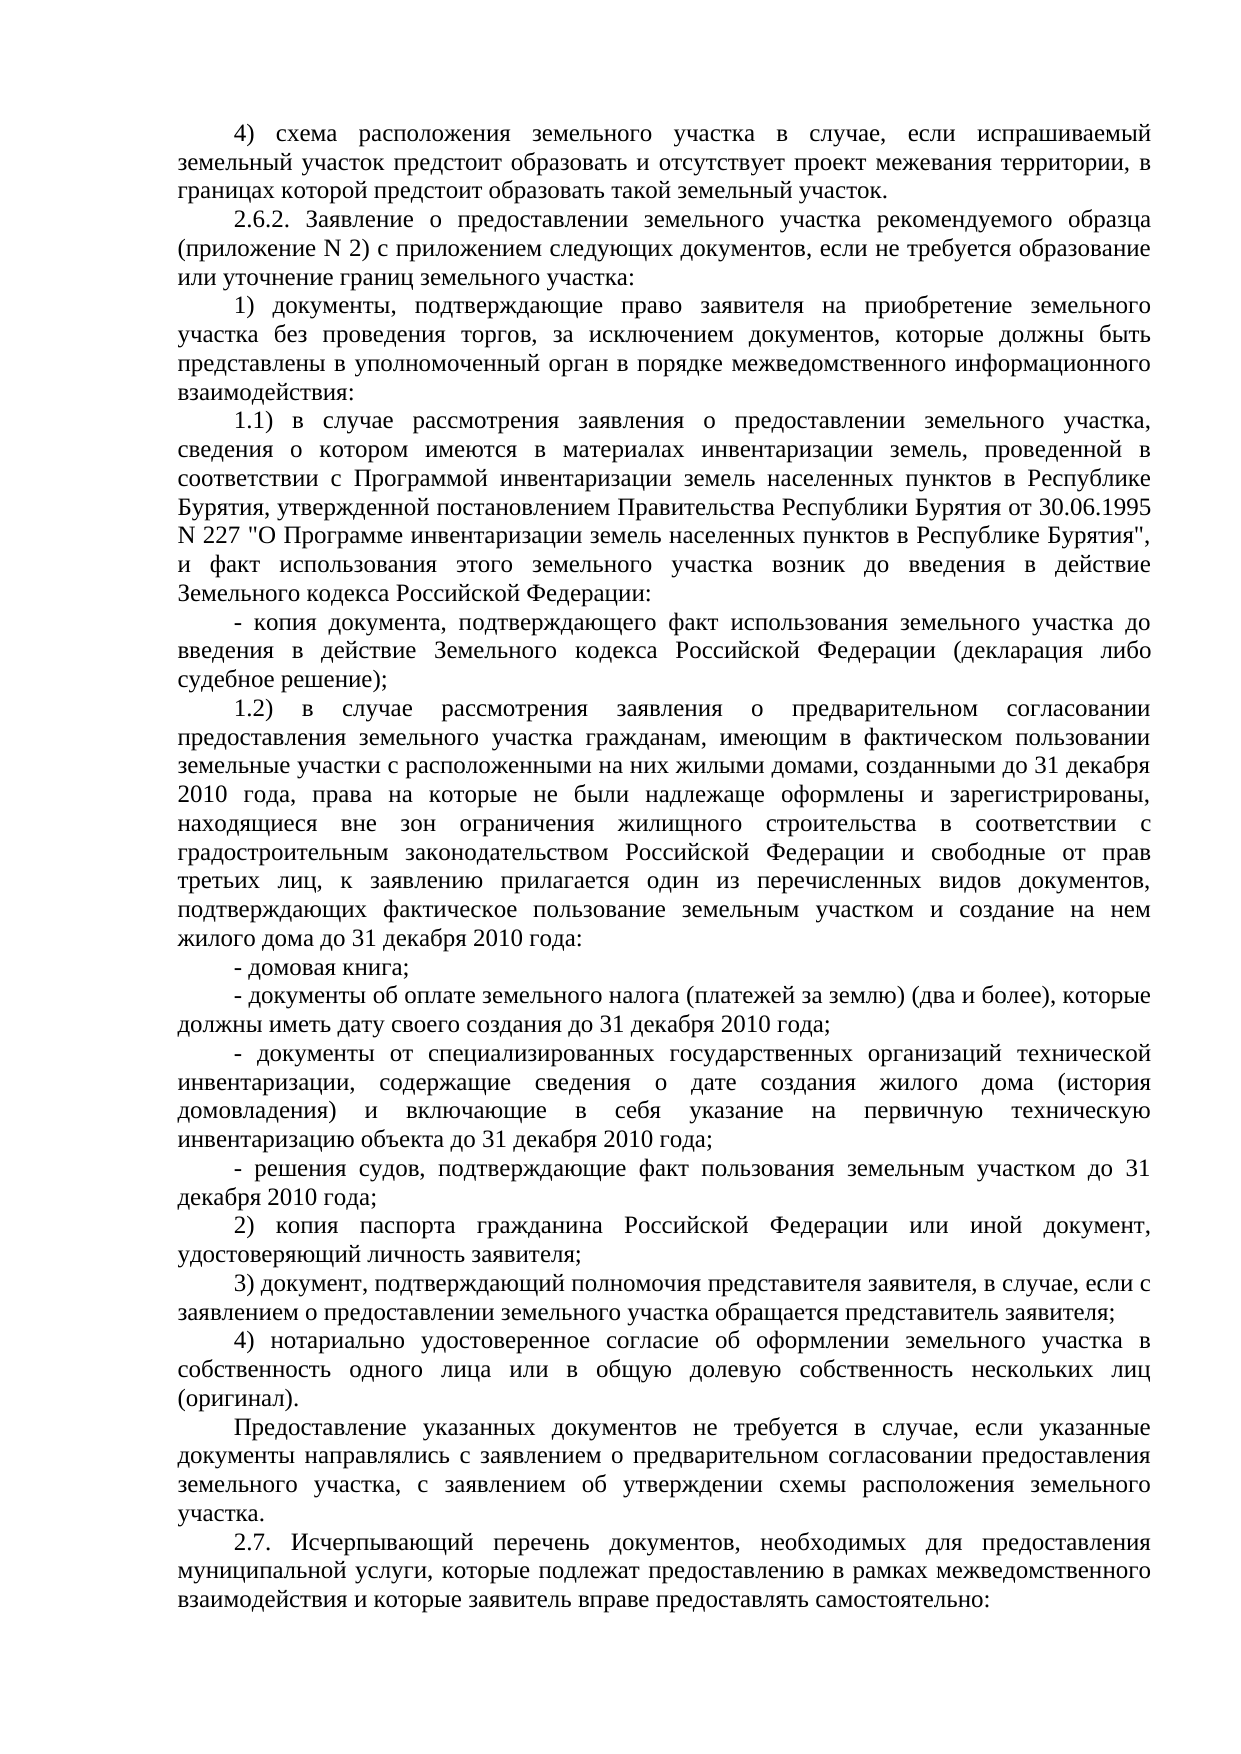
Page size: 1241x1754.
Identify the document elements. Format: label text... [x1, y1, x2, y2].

text 4) схема расположения земельного участка в случае, если испрашиваемый земельный участок предстоит образовать и отсутствует проект межевания территории, в границах которой предстоит образовать такой земельный участок. [177, 118, 1152, 204]
text 1.2) в случае рассмотрения заявления о предварительном согласовании предоставления земельного участка гражданам, имеющим в фактическом пользовании земельные участки с расположенными на них жилыми домами, созданными до 31 декабря 2010 года, права на которые не были надлежаще оформлены и зарегистрированы, находящиеся вне зон ограничения жилищного строительства в соответствии с градостроительным законодательством Российской Федерации и свободные от прав третьих лиц, к заявлению прилагается один из перечисленных видов документов, подтверждающих фактическое пользование земельным участком и создание на нем жилого дома до 31 декабря 2010 года: [177, 693, 1152, 952]
text - документы об оплате земельного налога (платежей за землю) (два и более), которые должны иметь дату своего создания до 31 декабря 2010 года; [177, 981, 1152, 1038]
text 4) нотариально удостоверенное согласие об оформлении земельного участка в собственность одного лица или в общую долевую собственность нескольких лиц (оригинал). [177, 1326, 1152, 1412]
text 2.7. Исчерпывающий перечень документов, необходимых для предоставления муниципальной услуги, которые подлежат предоставлению в рамках межведомственного взаимодействия и которые заявитель вправе предоставлять самостоятельно: [177, 1527, 1152, 1613]
text 1.1) в случае рассмотрения заявления о предоставлении земельного участка, сведения о котором имеются в материалах инвентаризации земель, проведенной в соответствии с Программой инвентаризации земель населенных пунктов в Республике Бурятия, утвержденной постановлением Правительства Республики Бурятия от 30.06.1995 N 227 "О Программе инвентаризации земель населенных пунктов в Республике Бурятия", и факт использования этого земельного участка возник до введения в действие Земельного кодекса Российской Федерации: [177, 406, 1152, 607]
text - копия документа, подтверждающего факт использования земельного участка до введения в действие Земельного кодекса Российской Федерации (декларация либо судебное решение); [177, 607, 1152, 693]
text 1) документы, подтверждающие право заявителя на приобретение земельного участка без проведения торгов, за исключением документов, которые должны быть представлены в уполномоченный орган в порядке межведомственного информационного взаимодействия: [177, 291, 1152, 406]
text Предоставление указанных документов не требуется в случае, если указанные документы направлялись с заявлением о предварительном согласовании предоставления земельного участка, с заявлением об утверждении схемы расположения земельного участка. [177, 1412, 1152, 1527]
text - домовая книга; [177, 952, 1152, 981]
text - документы от специализированных государственных организаций технической инвентаризации, содержащие сведения о дате создания жилого дома (история домовладения) и включающие в себя указание на первичную техническую инвентаризацию объекта до 31 декабря 2010 года; [177, 1038, 1152, 1153]
text 2) копия паспорта гражданина Российской Федерации или иной документ, удостоверяющий личность заявителя; [177, 1211, 1152, 1268]
text 3) документ, подтверждающий полномочия представителя заявителя, в случае, если с заявлением о предоставлении земельного участка обращается представитель заявителя; [177, 1268, 1152, 1326]
text - решения судов, подтверждающие факт пользования земельным участком до 31 декабря 2010 года; [177, 1153, 1152, 1211]
text 2.6.2. Заявление о предоставлении земельного участка рекомендуемого образца (приложение N 2) с приложением следующих документов, если не требуется образование или уточнение границ земельного участка: [177, 204, 1152, 291]
